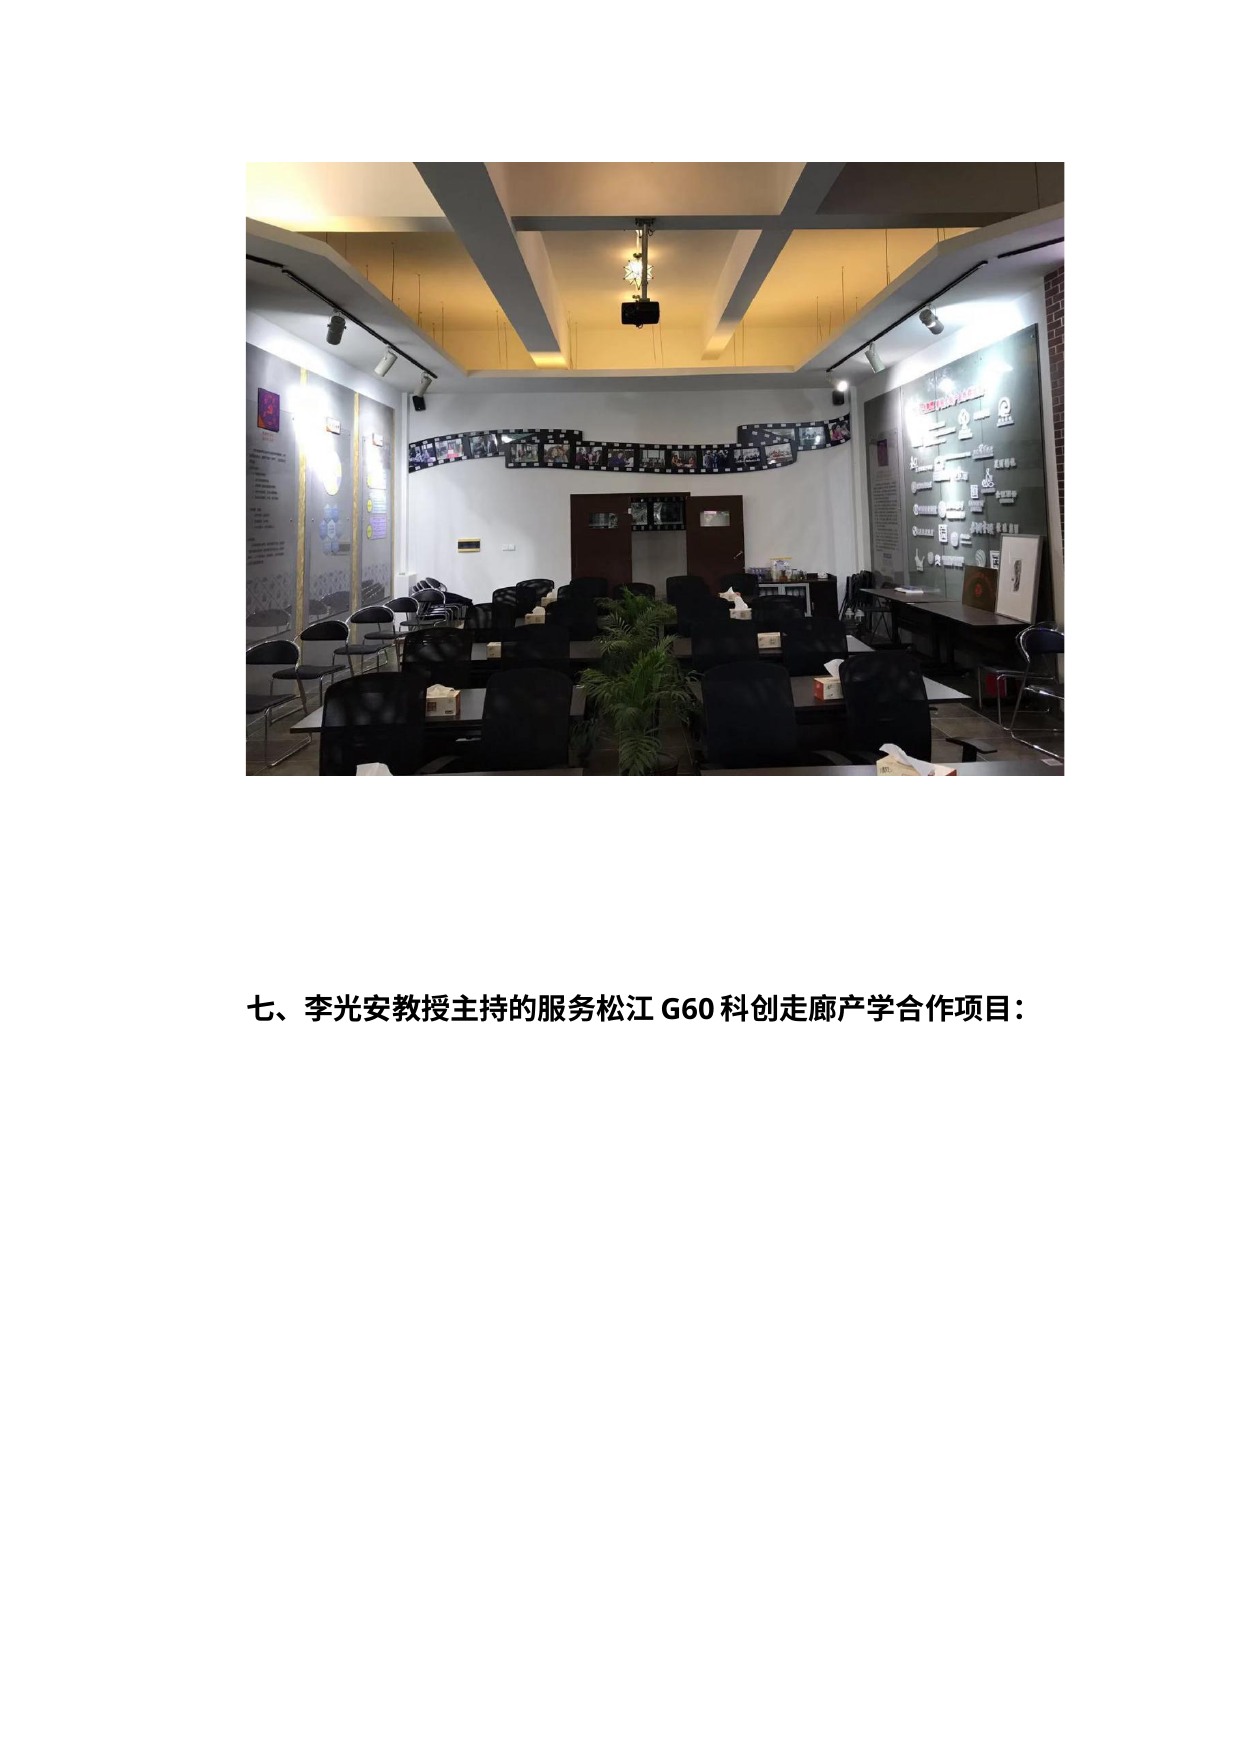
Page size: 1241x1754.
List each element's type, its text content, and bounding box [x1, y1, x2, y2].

text 七、李光安教授主持的服务松江G60科创走廊产学合作项目： [187, 974, 1053, 1039]
picture [245, 162, 1065, 776]
